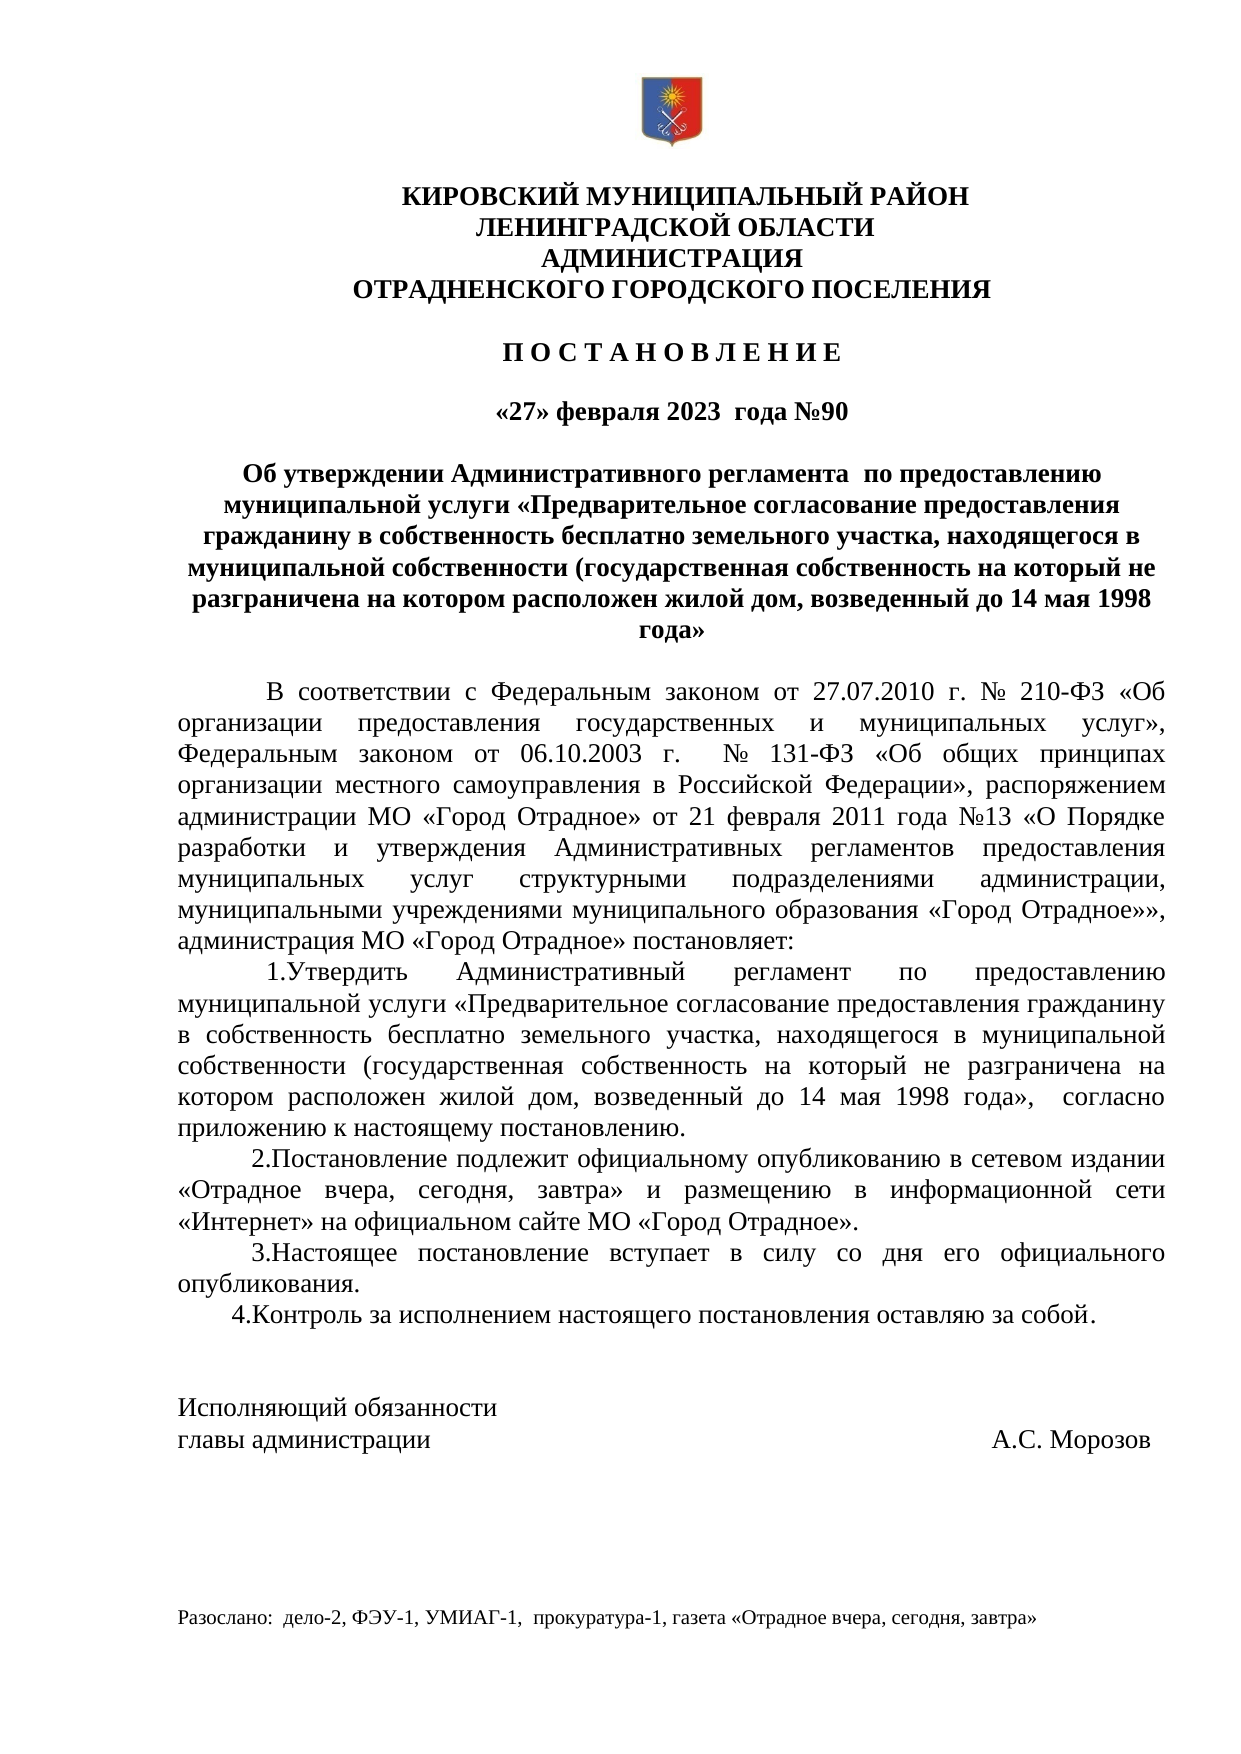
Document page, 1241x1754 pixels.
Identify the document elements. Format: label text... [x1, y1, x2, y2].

text главы администрации А.С. Морозов [177, 1423, 1167, 1454]
text Об утверждении Административного регламента по предоставлению муниципальной услуги «Предварительное согласование предоставления гражданину в собственность бесплатно земельного участка, находящегося в муниципальной собственности (государственная собственность на который не разграничена на котором расположен жилой дом, возведенный до 14 мая 1998 года» [177, 457, 1167, 644]
text 3.Настоящее постановление вступает в силу со дня его официального опубликования. [177, 1236, 1167, 1298]
text АДМИНИСТРАЦИЯ [177, 242, 1167, 273]
text ОТРАДНЕНСКОГО ГОРОДСКОГО ПОСЕЛЕНИЯ [177, 273, 1167, 304]
text 1.Утвердить Административный регламент по предоставлению муниципальной услуги «Предварительное согласование предоставления гражданину в собственность бесплатно земельного участка, находящегося в муниципальной собственности (государственная собственность на который не разграничена на котором расположен жилой дом, возведенный до 14 мая 1998 года», согласно приложению к настоящему постановлению. [177, 956, 1167, 1142]
text 2.Постановление подлежит официальному опубликованию в сетевом издании «Отрадное вчера, сегодня, завтра» и размещению в информационной сети «Интернет» на официальном сайте МО «Город Отрадное». [177, 1142, 1167, 1236]
text «27» февраля 2023 года №90 [177, 395, 1167, 426]
text Разослано: дело-2, ФЭУ-1, УМИАГ-1, прокуратура-1, газета «Отрадное вчера, сегодня, завтра» [177, 1605, 1167, 1629]
picture [635, 73, 709, 149]
text КИРОВСКИЙ МУНИЦИПАЛЬНЫЙ РАЙОН [177, 180, 1167, 211]
text П О С Т А Н О В Л Е Н И Е [177, 336, 1167, 367]
text 4.Контроль за исполнением настоящего постановления оставляю за собой. [177, 1298, 1152, 1329]
text Исполняющий обязанности [177, 1392, 1167, 1423]
text ЛЕНИНГРАДСКОЙ ОБЛАСТИ [177, 211, 1167, 242]
text В соответствии с Федеральным законом от 27.07.2010 г. № 210-ФЗ «Об организации предоставления государственных и муниципальных услуг», Федеральным законом от 06.10.2003 г. № 131-ФЗ «Об общих принципах организации местного самоуправления в Российской Федерации», распоряжением администрации МО «Город Отрадное» от 21 февраля 2011 года №13 «О Порядке разработки и утверждения Административных регламентов предоставления муниципальных услуг структурными подразделениями администрации, муниципальными учреждениями муниципального образования «Город Отрадное»», администрация МО «Город Отрадное» постановляет: [177, 675, 1167, 956]
